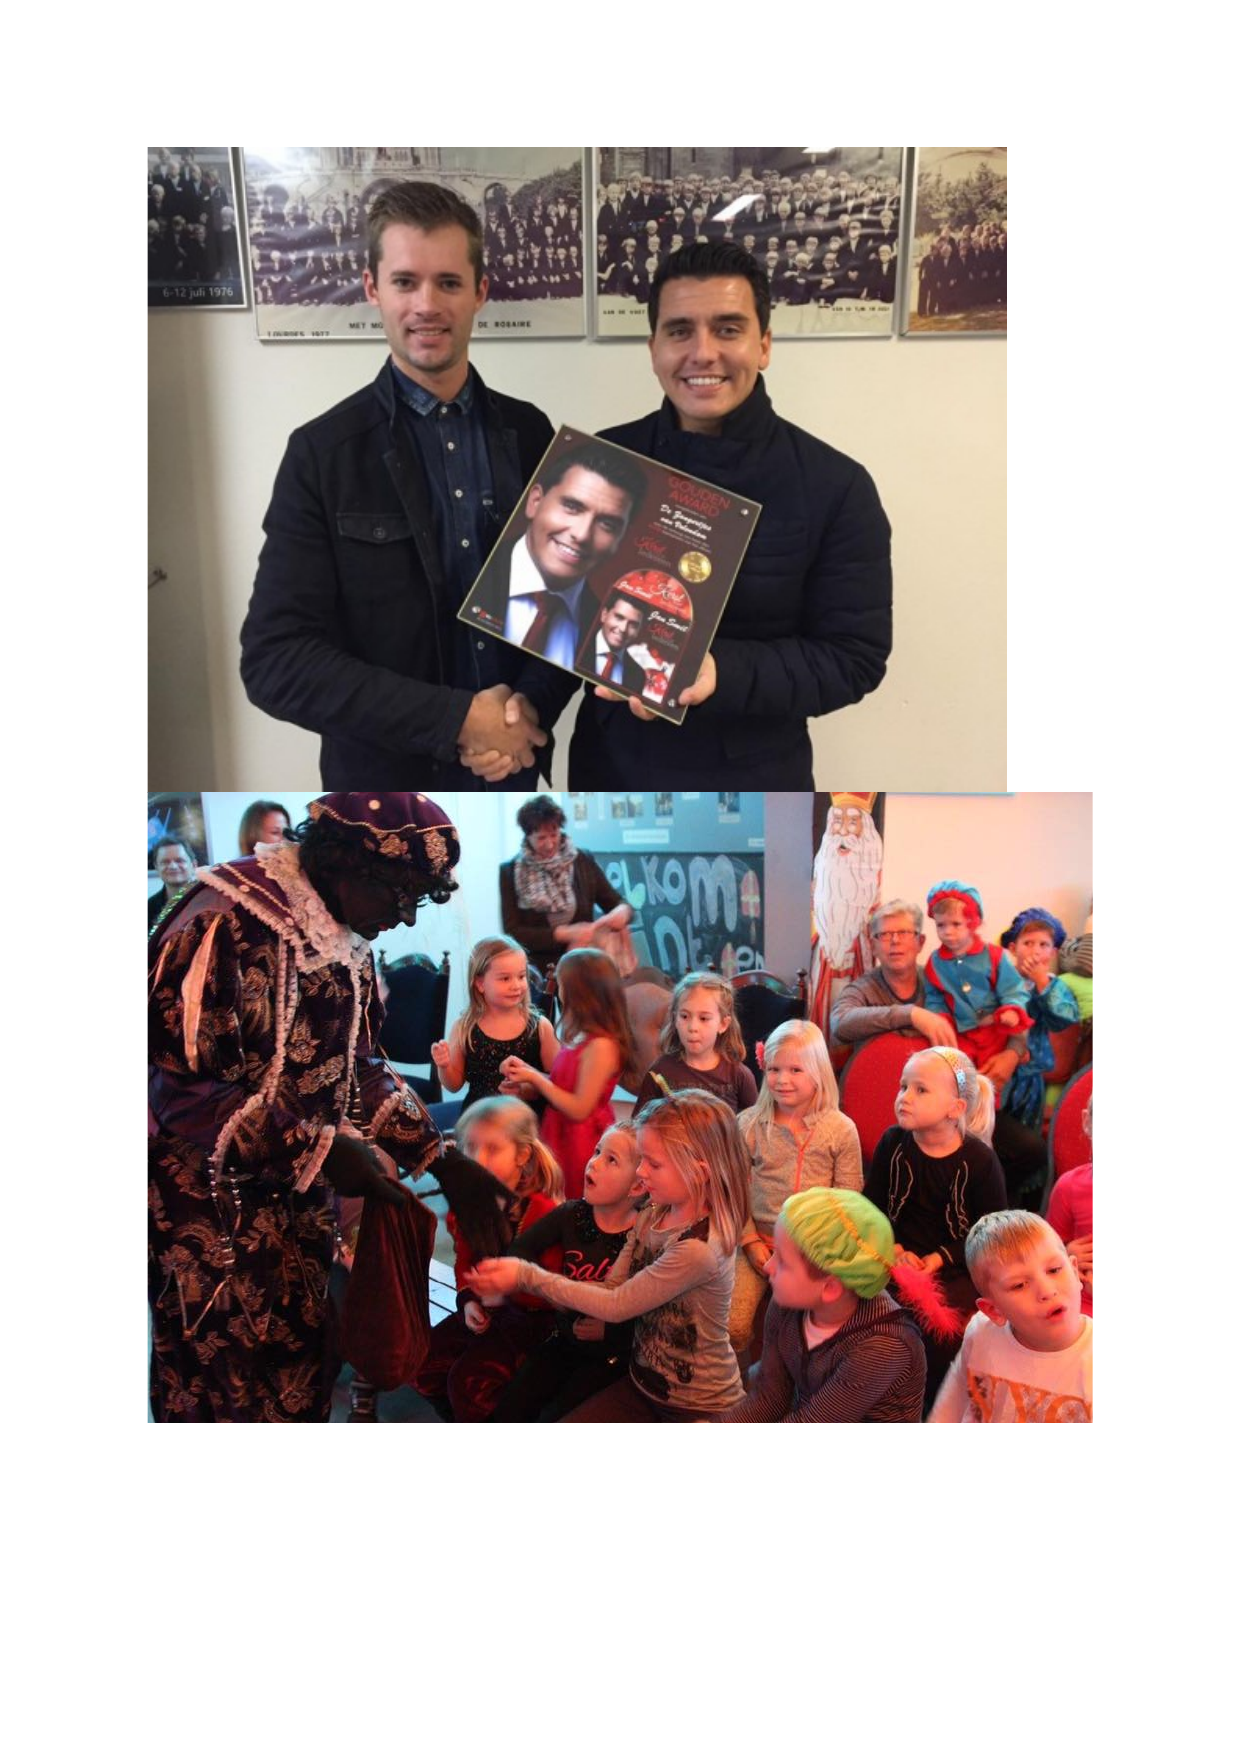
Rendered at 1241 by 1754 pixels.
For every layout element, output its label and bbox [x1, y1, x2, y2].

picture [147, 147, 1093, 1423]
